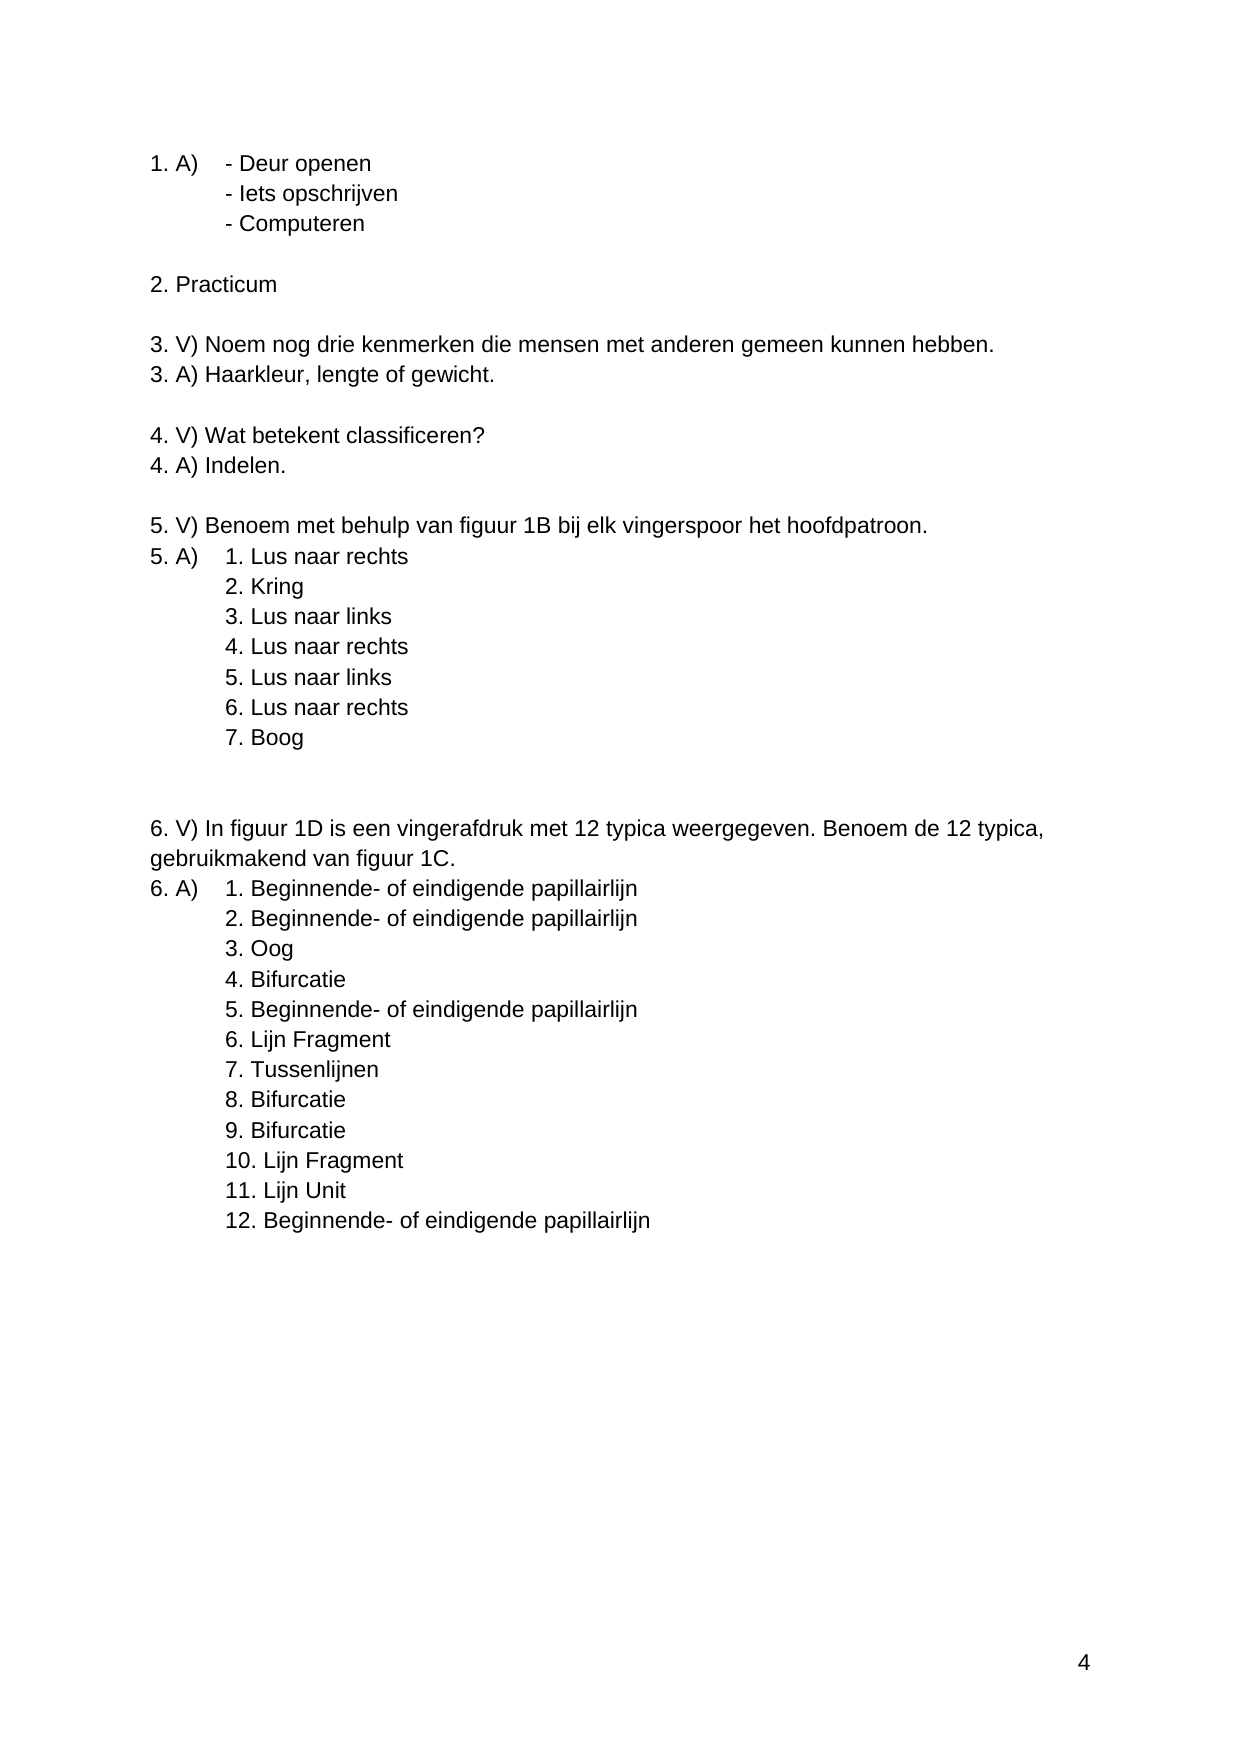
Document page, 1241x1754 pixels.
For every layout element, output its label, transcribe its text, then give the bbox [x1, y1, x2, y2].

text 1. A) - Deur openen [150, 150, 1090, 176]
text 6. Lus naar rechts [150, 694, 1090, 720]
text 11. Lijn Unit [150, 1177, 1090, 1203]
text 4. Bifurcatie [150, 966, 1090, 992]
text 3. V) Noem nog drie kenmerken die mensen met anderen gemeen kunnen hebben. [150, 331, 1090, 358]
text 7. Tussenlijnen [150, 1056, 1090, 1083]
text 5. V) Benoem met behulp van figuur 1B bij elk vingerspoor het hoofdpatroon. [150, 512, 1090, 539]
text 3. Lus naar links [150, 603, 1090, 629]
text 5. Beginnende- of eindigende papillairlijn [150, 996, 1090, 1022]
text 6. V) In figuur 1D is een vingerafdruk met 12 typica weergegeven. Benoem de 12 typica, gebruikmakend van figuur 1C. [150, 814, 1090, 871]
text 6. Lijn Fragment [150, 1026, 1090, 1052]
text - Iets opschrijven [150, 180, 1090, 207]
text 10. Lijn Fragment [150, 1147, 1090, 1173]
text 3. Oog [150, 935, 1090, 962]
text - Computeren [150, 210, 1090, 237]
text 5. A) 1. Lus naar rechts [150, 543, 1090, 569]
text 2. Practicum [150, 271, 1090, 297]
text 5. Lus naar links [150, 663, 1090, 690]
text 7. Boog [150, 724, 1090, 750]
text 2. Kring [150, 573, 1090, 599]
text 2. Beginnende- of eindigende papillairlijn [150, 905, 1090, 932]
text 8. Bifurcatie [150, 1086, 1090, 1113]
text 12. Beginnende- of eindigende papillairlijn [150, 1207, 1090, 1234]
text 4. V) Wat betekent classificeren? [150, 422, 1090, 448]
text 3. A) Haarkleur, lengte of gewicht. [150, 361, 1090, 388]
text 9. Bifurcatie [150, 1117, 1090, 1143]
text 4. Lus naar rechts [150, 633, 1090, 660]
text 4. A) Indelen. [150, 452, 1090, 478]
text 6. A) 1. Beginnende- of eindigende papillairlijn [150, 875, 1090, 901]
